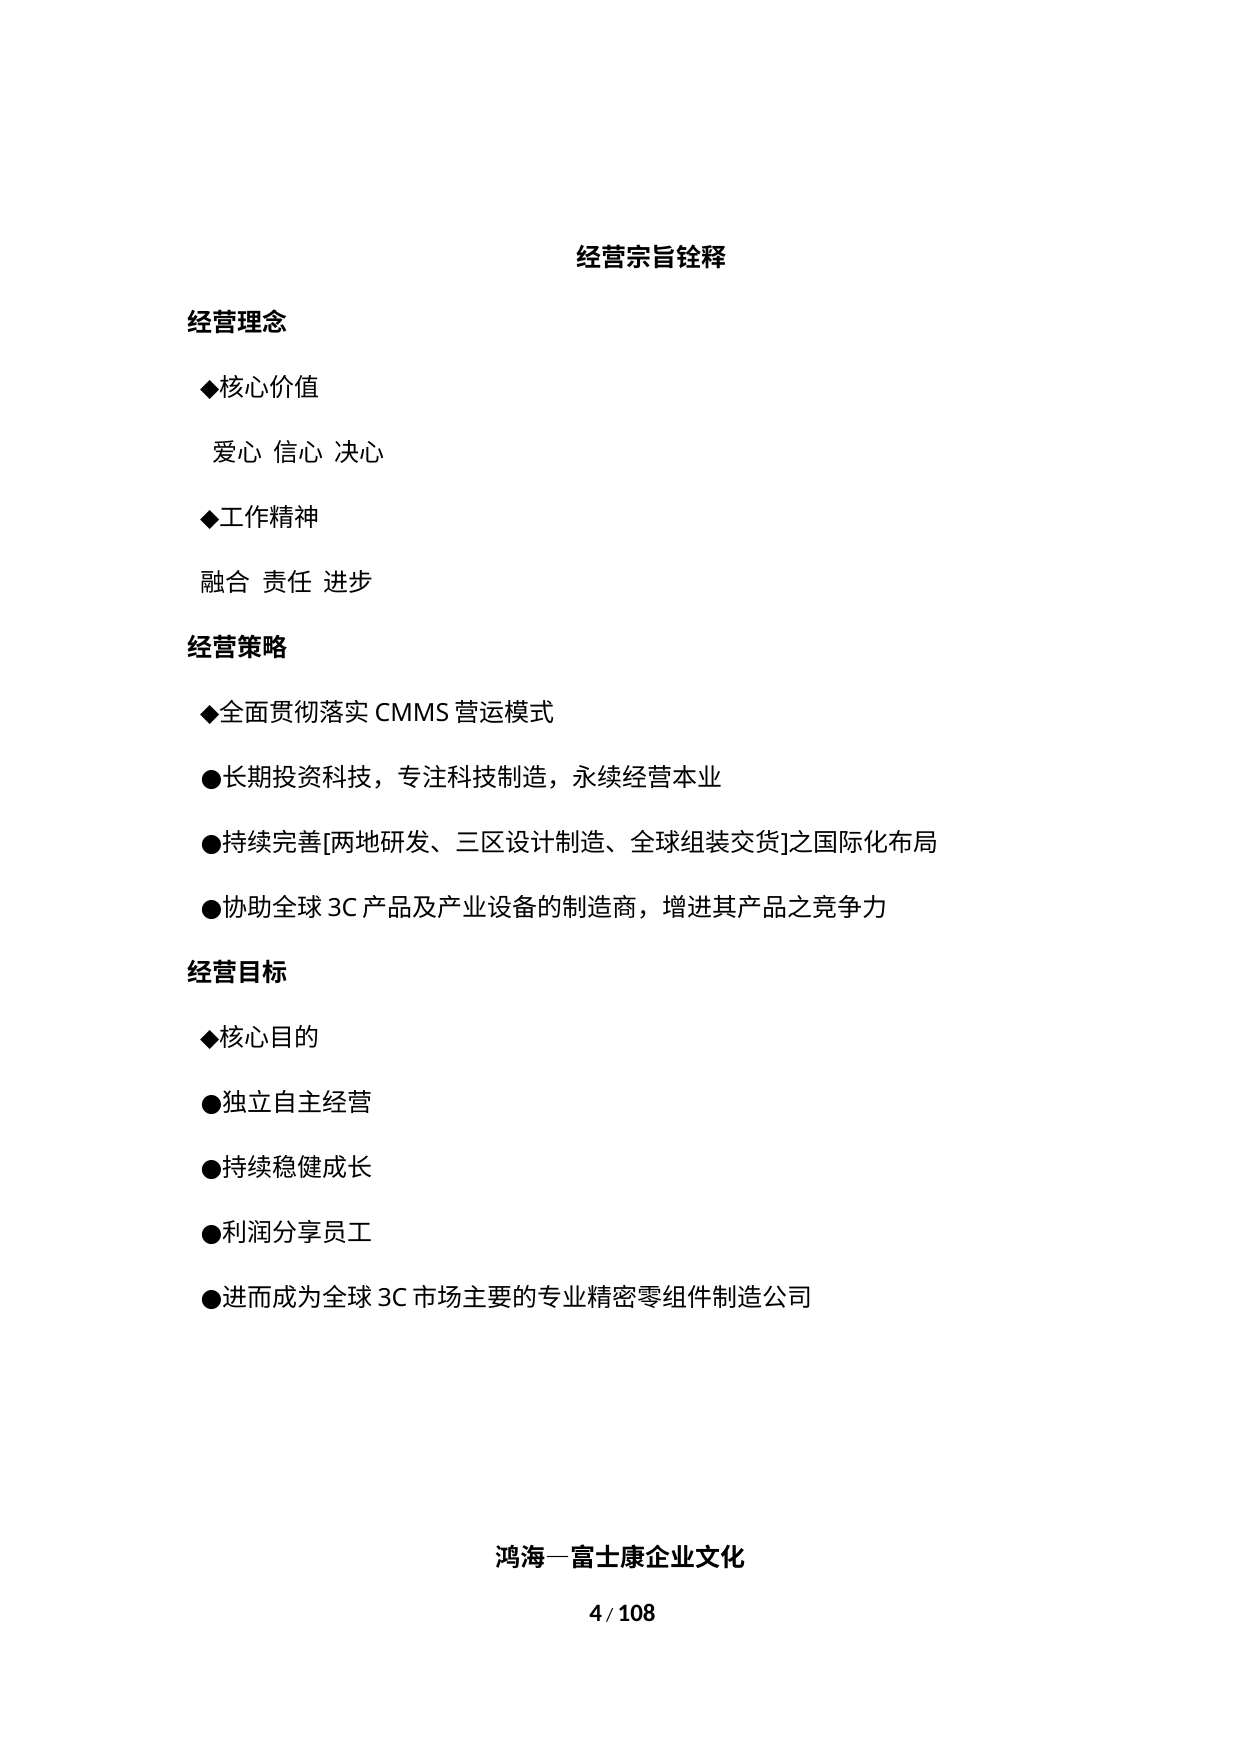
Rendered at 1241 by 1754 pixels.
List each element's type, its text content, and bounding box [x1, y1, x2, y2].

text 鸿海—富士康企业文化 [187, 1523, 1053, 1588]
text 融合 责任 进步 [187, 548, 1053, 613]
text 经营理念 [187, 288, 1053, 353]
text ●长期投资科技，专注科技制造，永续经营本业 [187, 743, 1053, 808]
text ●利润分享员工 [187, 1198, 1053, 1263]
text 经营目标 [187, 938, 1053, 1003]
text ●进而成为全球3C市场主要的专业精密零组件制造公司 [187, 1263, 1053, 1328]
text ●持续完善[两地研发、三区设计制造、全球组装交货]之国际化布局 [187, 808, 1053, 873]
text ●持续稳健成长 [187, 1133, 1053, 1198]
text ◆全面贯彻落实CMMS营运模式 [187, 678, 1053, 743]
text 经营策略 [187, 613, 1053, 678]
text ◆核心目的 [187, 1003, 1053, 1068]
text ●协助全球3C产品及产业设备的制造商，增进其产品之竞争力 [187, 873, 1053, 938]
text ◆核心价值 [187, 353, 1053, 418]
text 经营宗旨铨释 [187, 223, 1053, 288]
text ◆工作精神 [187, 483, 1053, 548]
text 爱心 信心 决心 [187, 418, 1053, 483]
text ●独立自主经营 [187, 1068, 1053, 1133]
